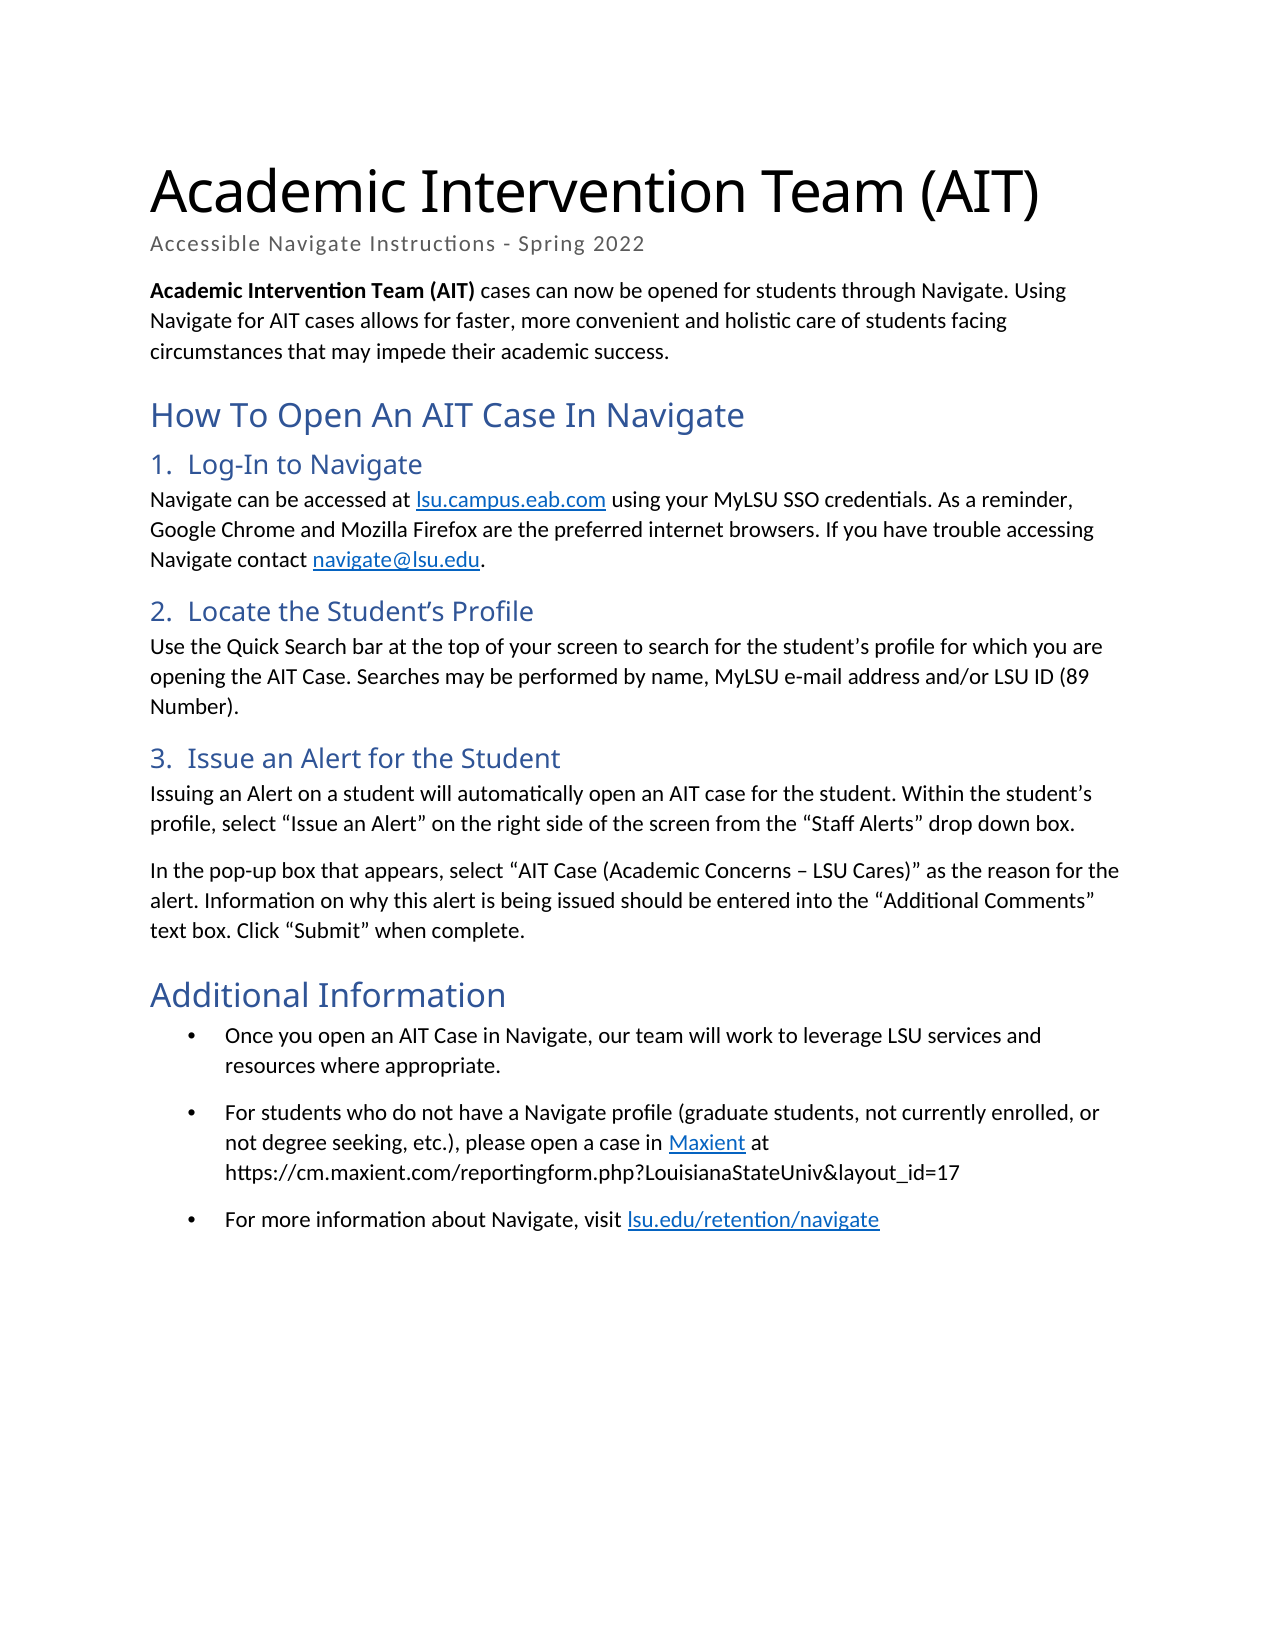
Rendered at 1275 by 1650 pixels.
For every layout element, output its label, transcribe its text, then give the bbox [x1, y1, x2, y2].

list Once you open an AIT Case in Navigate, our team will work to leverage LSU services and resources where appropriate. [187, 1021, 1125, 1079]
subtitle Additional Information [150, 972, 1125, 1017]
text Issuing an Alert on a student will automatically open an AIT case for the student. Within the student’s profile, select “Issue an Alert” on the right side of the screen from the “Staff Alerts” drop down box. [150, 779, 1125, 837]
subtitle Log-In to Navigate [150, 445, 1125, 482]
subtitle How To Open An AIT Case In Navigate [150, 392, 1125, 437]
text Navigate can be accessed at lsu.campus.eab.com using your MyLSU SSO credentials. As a reminder, Google Chrome and Mozilla Firefox are the preferred internet browsers. If you have trouble accessing Navigate contact navigate@lsu.edu. [150, 485, 1125, 573]
text In the pop-up box that appears, select “AIT Case (Academic Concerns – LSU Cares)” as the reason for the alert. Information on why this alert is being issued should be entered into the “Additional Comments” text box. Click “Submit” when complete. [150, 856, 1125, 944]
subtitle Accessible Navigate Instructions - Spring 2022 [150, 229, 1125, 257]
text Use the Quick Search bar at the top of your screen to search for the student’s profile for which you are opening the AIT Case. Searches may be performed by name, MyLSU e-mail address and/or LSU ID (89 Number). [150, 632, 1125, 720]
list For more information about Navigate, visit lsu.edu/retention/navigate [187, 1205, 1125, 1233]
list For students who do not have a Navigate profile (graduate students, not currently enrolled, or not degree seeking, etc.), please open a case in Maxient at https://cm.maxient.com/reportingform.php?LouisianaStateUniv&layout_id=17 [187, 1098, 1125, 1186]
text Academic Intervention Team (AIT) cases can now be opened for students through Navigate. Using Navigate for AIT cases allows for faster, more convenient and holistic care of students facing circumstances that may impede their academic success. [150, 276, 1125, 365]
subtitle Locate the Student’s Profile [150, 592, 1125, 629]
title Academic Intervention Team (AIT) [150, 150, 1125, 229]
subtitle Issue an Alert for the Student [150, 739, 1125, 776]
